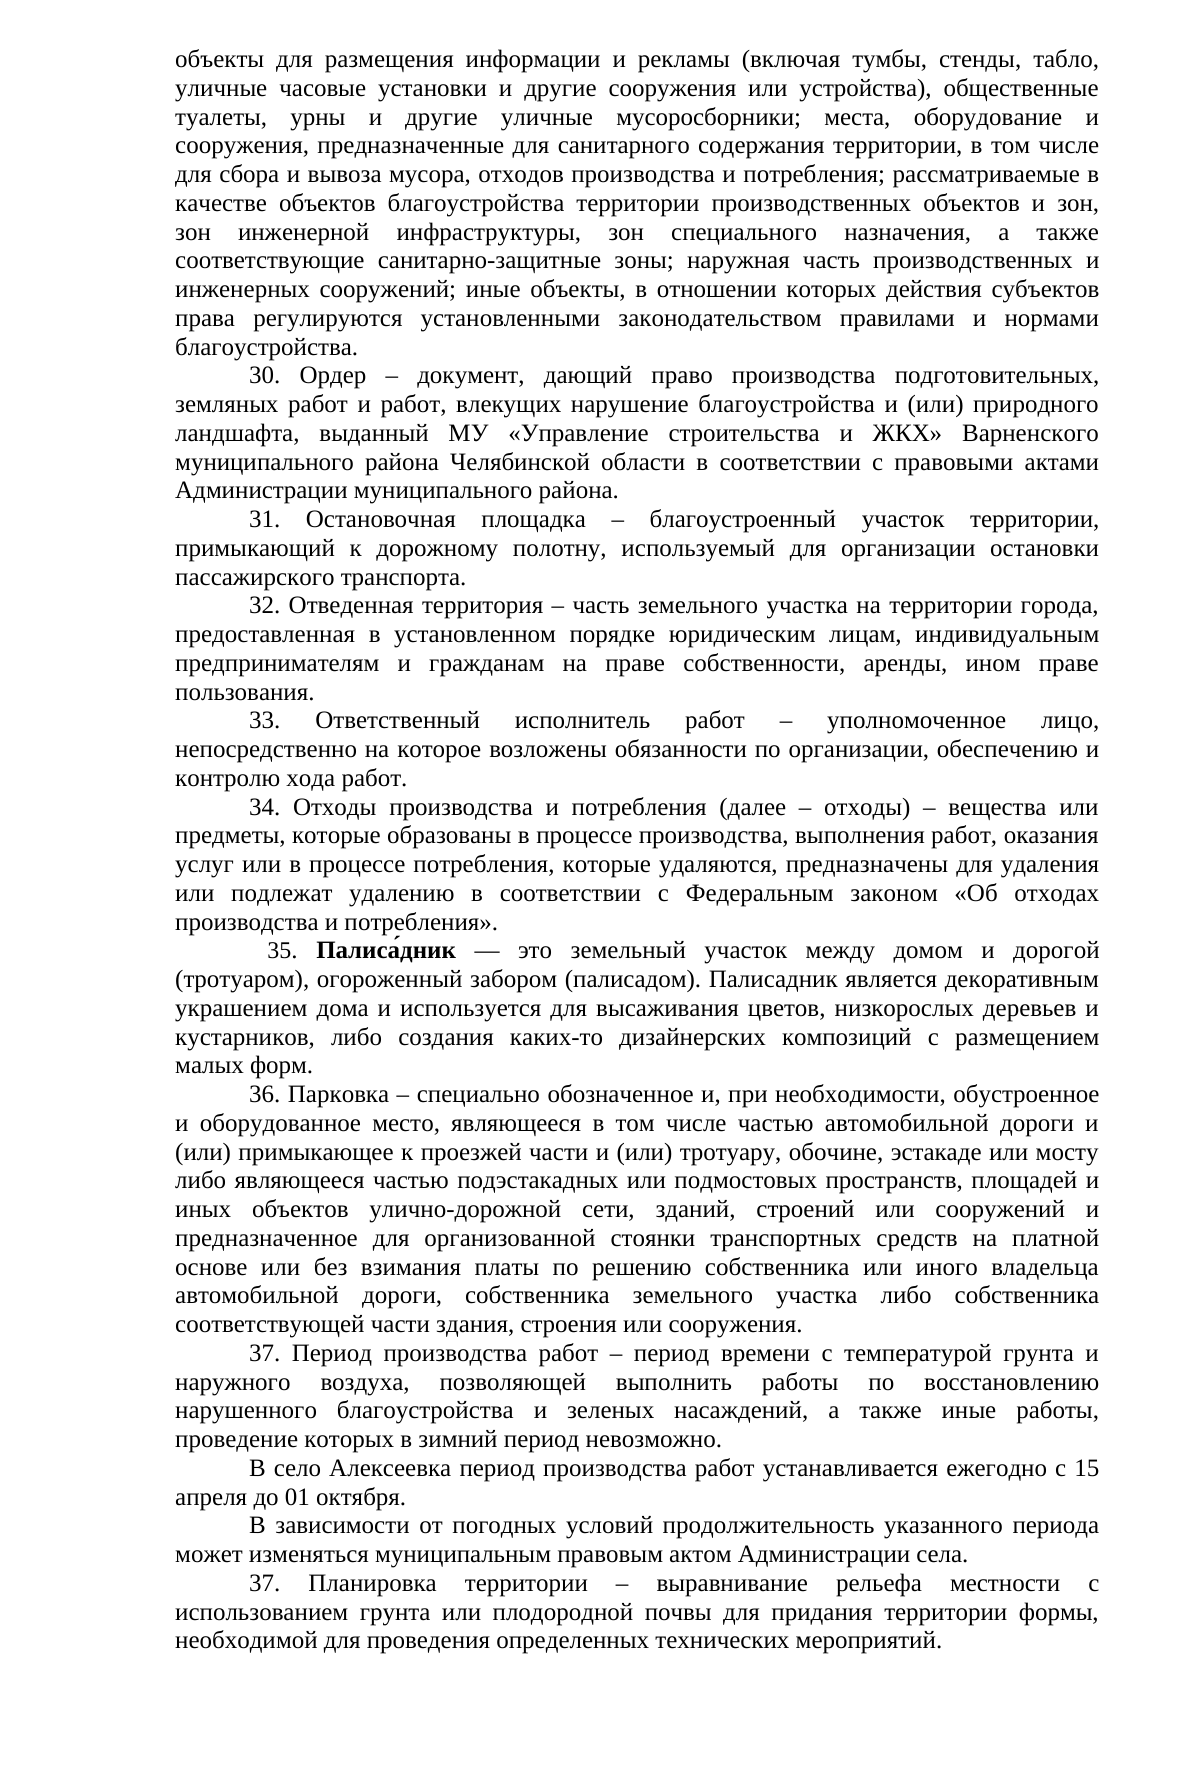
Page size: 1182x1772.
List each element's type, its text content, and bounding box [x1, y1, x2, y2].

list В село Алексеевка период производства работ устанавливается ежегодно с 15 апреля до 01 октября. [175, 1453, 1100, 1511]
list 37. Планировка территории – выравнивание рельефа местности с использованием грунта или плодородной почвы для придания территории формы, необходимой для проведения определенных технических мероприятий. [175, 1568, 1100, 1654]
list 33. Ответственный исполнитель работ – уполномоченное лицо, непосредственно на которое возложены обязанности по организации, обеспечению и контролю хода работ. [175, 706, 1100, 792]
list 36. Парковка – специально обозначенное и, при необходимости, обустроенное и оборудованное место, являющееся в том числе частью автомобильной дороги и (или) примыкающее к проезжей части и (или) тротуару, обочине, эстакаде или мосту либо являющееся частью подэстакадных или подмостовых пространств, площадей и иных объектов улично-дорожной сети, зданий, строений или сооружений и предназначенное для организованной стоянки транспортных средств на платной основе или без взимания платы по решению собственника или иного владельца автомобильной дороги, собственника земельного участка либо собственника соответствующей части здания, строения или сооружения. [175, 1079, 1100, 1338]
list 37. Период производства работ – период времени с температурой грунта и наружного воздуха, позволяющей выполнить работы по восстановлению нарушенного благоустройства и зеленых насаждений, а также иные работы, проведение которых в зимний период невозможно. [175, 1338, 1100, 1453]
list 34. Отходы производства и потребления (далее – отходы) – вещества или предметы, которые образованы в процессе производства, выполнения работ, оказания услуг или в процессе потребления, которые удаляются, предназначены для удаления или подлежат удалению в соответствии с Федеральным законом «Об отходах производства и потребления». [175, 792, 1100, 936]
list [175, 44, 1100, 361]
list 30. Ордер – документ, дающий право производства подготовительных, земляных работ и работ, влекущих нарушение благоустройства и (или) природного ландшафта, выданный МУ «Управление строительства и ЖКХ» Варненского муниципального района Челябинской области в соответствии с правовыми актами Администрации муниципального района. [175, 361, 1100, 504]
list 32. Отведенная территория – часть земельного участка на территории города, предоставленная в установленном порядке юридическим лицам, индивидуальным предпринимателям и гражданам на праве собственности, аренды, ином праве пользования. [175, 591, 1100, 706]
list 31. Остановочная площадка – благоустроенный участок территории, примыкающий к дорожному полотну, используемый для организации остановки пассажирского транспорта. [175, 504, 1100, 591]
list В зависимости от погодных условий продолжительность указанного периода может изменяться муниципальным правовым актом Администрации села. [175, 1511, 1100, 1568]
list 35. Палиса́дник — это земельный участок между домом и дорогой (тротуаром), огороженный забором (палисадом). Палисадник является декоративным украшением дома и используется для высаживания цветов, низкорослых деревьев и кустарников, либо создания каких-то дизайнерских композиций с размещением малых форм. [175, 936, 1100, 1079]
